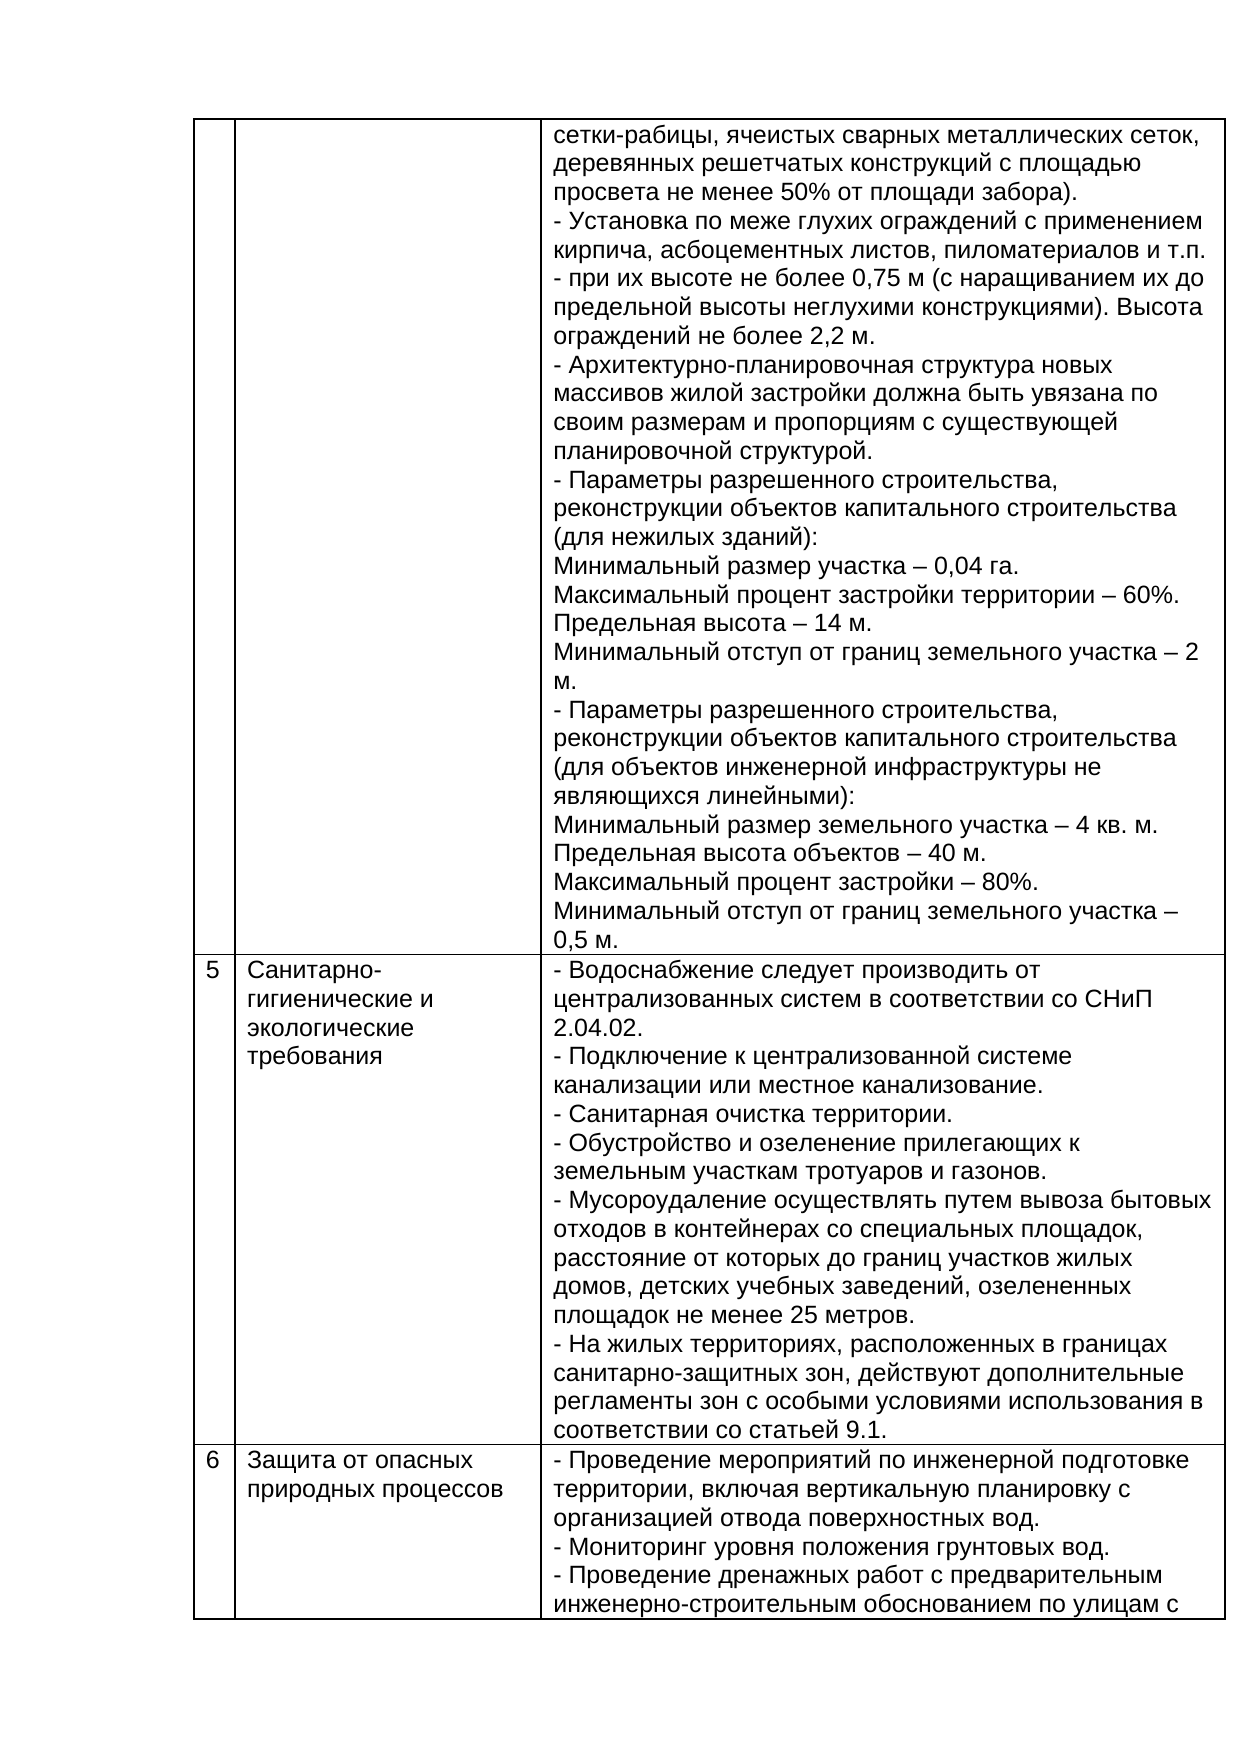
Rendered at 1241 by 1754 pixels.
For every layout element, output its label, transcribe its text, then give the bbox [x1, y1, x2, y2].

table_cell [236, 120, 540, 953]
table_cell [542, 1445, 1224, 1618]
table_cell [542, 120, 1224, 953]
table_cell 5 [195, 955, 234, 1444]
table_cell - Водоснабжение следует производить от централизованных систем в соответствии со СНиП 2.04.02. - Подключение к централизованной системе канализации или местное канализование. - Санитарная очистка территории. - Обустройство и озеленение прилегающих к земельным участкам тротуаров и газонов. - Мусороудаление осуществлять путем вывоза бытовых отходов в контейнерах со специальных площадок, расстояние от которых до границ участков жилых домов, детских учебных заведений, озелененных площадок не менее 25 метров. - На жилых территориях, расположенных в границах санитарно-защитных зон, действуют дополнительные регламенты зон с особыми условиями использования в соответствии со статьей 9.1. [542, 955, 1224, 1444]
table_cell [236, 1445, 540, 1618]
table_cell Санитарно-гигиенические и экологические требования [236, 955, 540, 1444]
table_cell 6 [195, 1445, 234, 1618]
table_cell 4 [195, 120, 234, 953]
